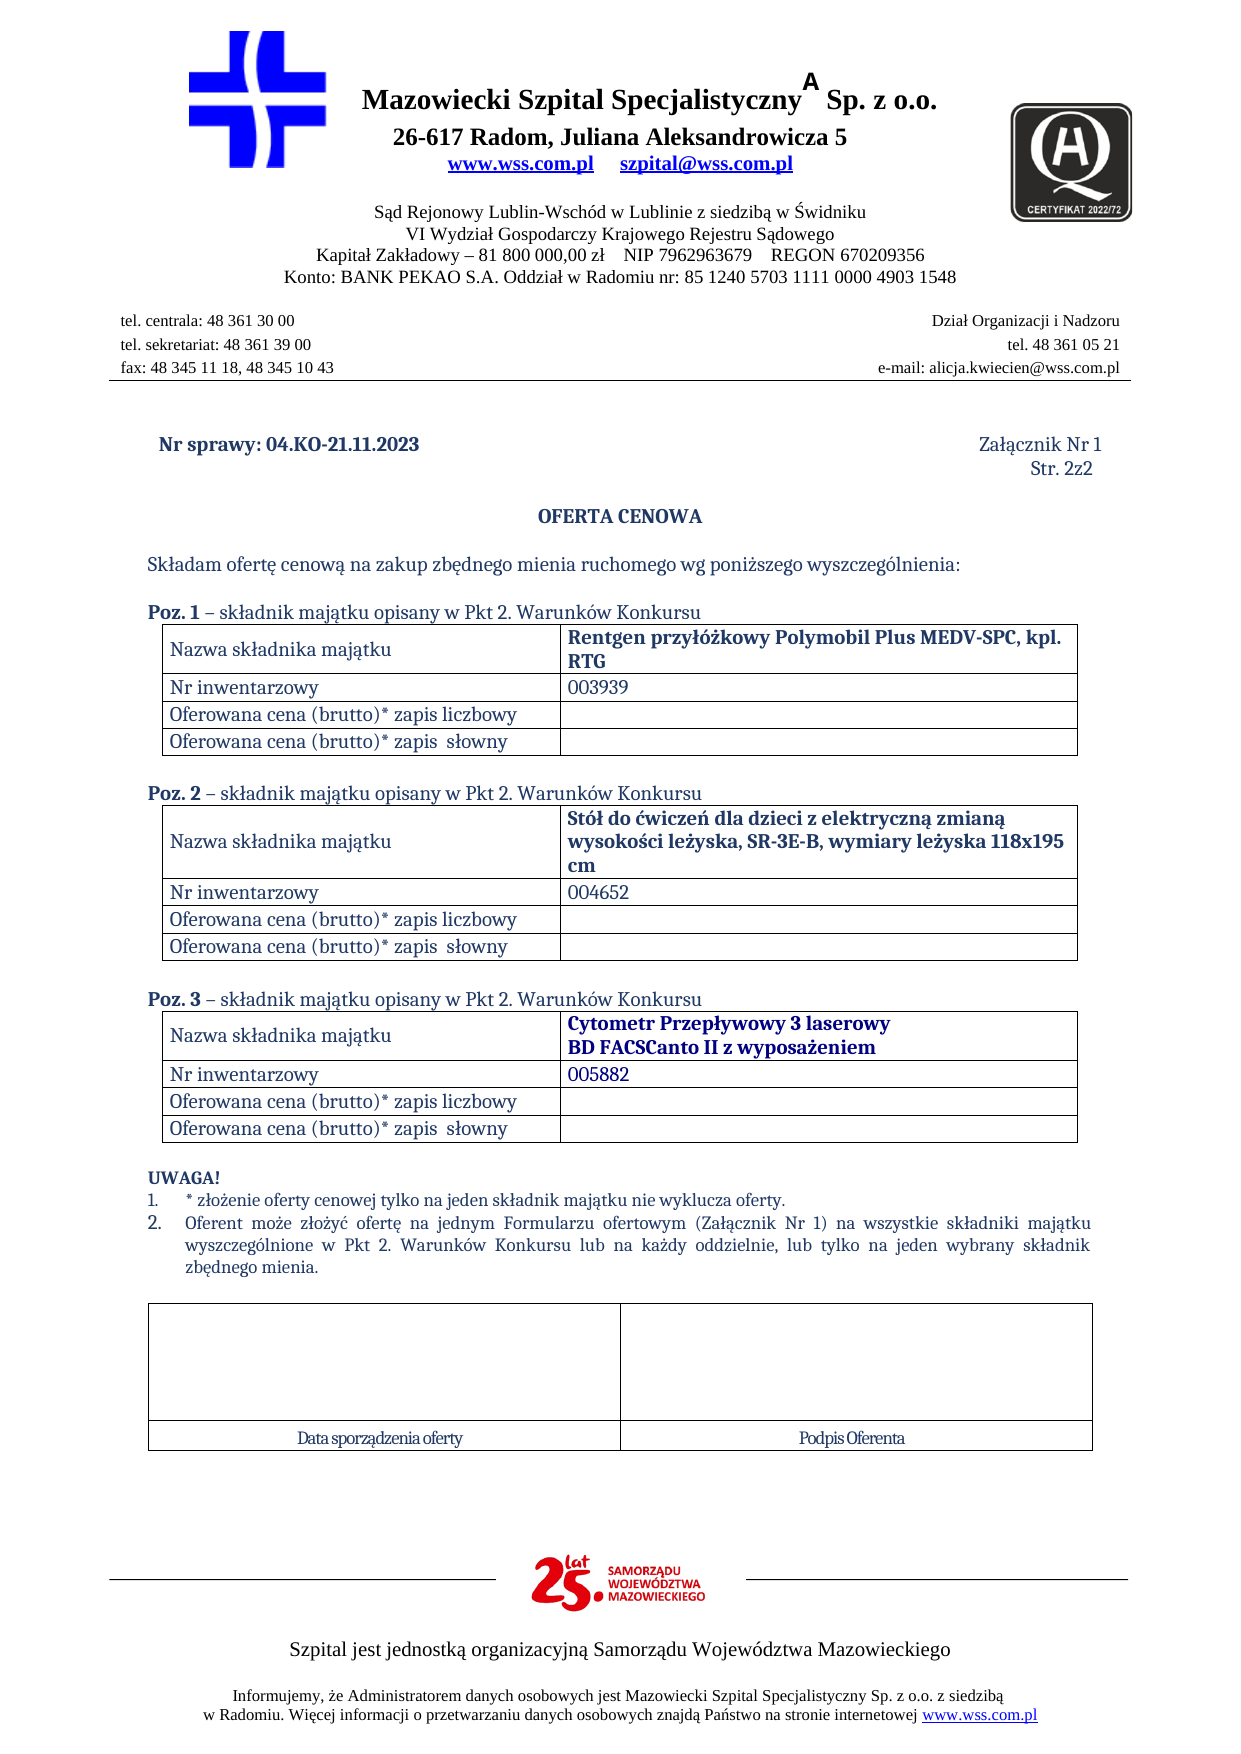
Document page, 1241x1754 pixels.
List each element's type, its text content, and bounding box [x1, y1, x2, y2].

table_cell Oferowana cena (brutto)* zapis liczbowy [163, 1088, 560, 1114]
table_header [149, 1304, 620, 1420]
table_cell [561, 702, 1077, 728]
text Składam ofertę cenową na zakup zbędnego mienia ruchomego wg poniższego wyszczególnienia: [148, 552, 1092, 576]
list * złożenie oferty cenowej tylko na jeden składnik majątku nie wyklucza oferty. [148, 1189, 988, 1211]
table_header Rentgen przyłóżkowy Polymobil Plus MEDV-SPC, kpl. RTG [561, 625, 1077, 673]
text Str. 2z2 [148, 457, 1092, 481]
text OFERTA CENOWA [148, 504, 1092, 528]
picture [189, 31, 328, 168]
table_cell Nr inwentarzowy [163, 1061, 560, 1087]
table_cell [561, 906, 1077, 933]
table_cell [561, 1116, 1077, 1142]
text UWAGA! [148, 1168, 988, 1189]
table_header Nazwa składnika majątku [163, 1012, 560, 1060]
table_header Nazwa składnika majątku [163, 625, 560, 673]
table_cell [561, 1088, 1077, 1114]
table_cell Nr inwentarzowy [163, 879, 560, 905]
text Poz. 1 – składnik majątku opisany w Pkt 2. Warunków Konkursu [148, 600, 1092, 624]
table_cell [561, 729, 1077, 755]
text Poz. 2 – składnik majątku opisany w Pkt 2. Warunków Konkursu [148, 780, 1092, 805]
picture [1010, 103, 1133, 222]
table_cell Oferowana cena (brutto)* zapis liczbowy [163, 702, 560, 728]
table_header Nazwa składnika majątku [163, 806, 560, 878]
table_cell 003939 [561, 674, 1077, 701]
list Oferent może złożyć ofertę na jednym Formularzu ofertowym (Załącznik Nr 1) na wszystkie składniki majątku wyszczególnione w Pkt 2. Warunków Konkursu lub na każdy oddzielnie, lub tylko na jeden wybrany składnik zbędnego mienia. [148, 1211, 1093, 1278]
picture [496, 1523, 746, 1648]
table_header [621, 1304, 1092, 1420]
table_cell Nr inwentarzowy [163, 674, 560, 701]
table_cell Podpis Oferenta [621, 1421, 1092, 1450]
text Nr sprawy: 04.KO-21.11.2023 Załącznik Nr 1 [148, 433, 1101, 457]
table_cell Oferowana cena (brutto)* zapis słowny [163, 729, 560, 755]
table_header Stół do ćwiczeń dla dzieci z elektryczną zmianą wysokości leżyska, SR-3E-B, wymiary leżyska 118x195 cm [561, 806, 1077, 878]
table_cell [561, 934, 1077, 960]
table_cell 004652 [561, 879, 1077, 905]
table_cell Data sporządzenia oferty [149, 1421, 620, 1450]
table_cell 005882 [561, 1061, 1077, 1087]
table_header Cytometr Przepływowy 3 laserowy BD FACSCanto II z wyposażeniem [561, 1012, 1077, 1060]
table_cell Oferowana cena (brutto)* zapis słowny [163, 934, 560, 960]
table_cell Oferowana cena (brutto)* zapis liczbowy [163, 906, 560, 933]
table_cell Oferowana cena (brutto)* zapis słowny [163, 1116, 560, 1142]
text Poz. 3 – składnik majątku opisany w Pkt 2. Warunków Konkursu [148, 986, 1092, 1011]
